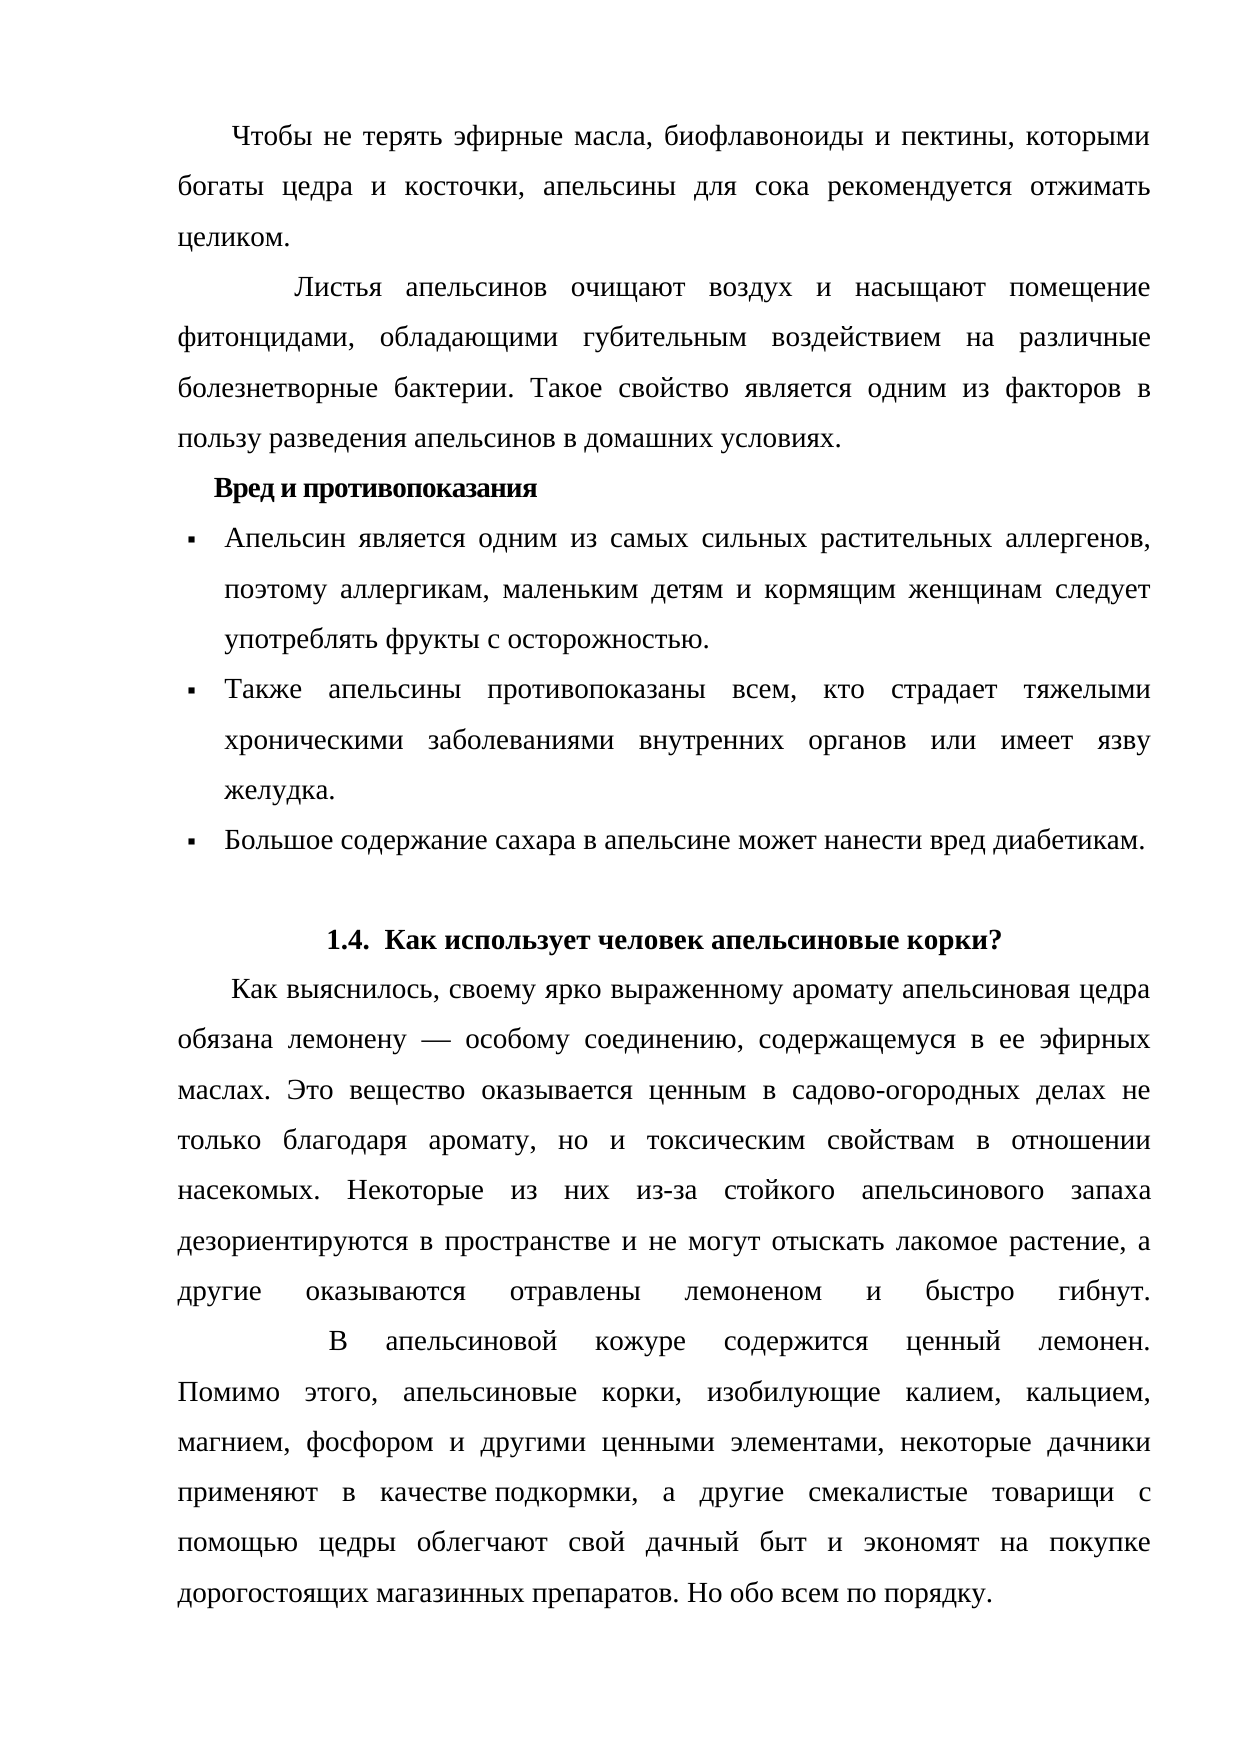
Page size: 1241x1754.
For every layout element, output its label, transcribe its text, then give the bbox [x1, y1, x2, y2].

text Как выяснилось, своему ярко выраженному аромату апельсиновая цедра обязана лемонену — особому соединению, содержащемуся в ее эфирных маслах. Это вещество оказывается ценным в садово-огородных делах не только благодаря аромату, но и токсическим свойствам в отношении насекомых. Некоторые из них из-за стойкого апельсинового запаха дезориентируются в пространстве и не могут отыскать лакомое растение, а другие оказываются отравлены лемоненом и быстро гибнут. В апельсиновой кожуре содержится ценный лемонен. Помимо этого, апельсиновые корки, изобилующие калием, кальцием, магнием, фосфором и другими ценными элементами, некоторые дачники применяют в качестве подкормки, а другие смекалистые товарищи с помощью цедры облегчают свой дачный быт и экономят на покупке дорогостоящих магазинных препаратов. Но обо всем по порядку. [177, 971, 1152, 1608]
list Апельсин является одним из самых сильных растительных аллергенов, поэтому аллергикам, маленьким детям и кормящим женщинам следует употреблять фрукты с осторожностью. [187, 521, 1152, 655]
text 1.4. Как использует человек апельсиновые корки? [177, 922, 1152, 956]
list Большое содержание сахара в апельсине может нанести вред диабетикам. [187, 822, 1152, 856]
list Также апельсины противопоказаны всем, кто страдает тяжелыми хроническими заболеваниями внутренних органов или имеет язву желудка. [187, 672, 1152, 806]
text Листья апельсинов очищают воздух и насыщают помещение фитонцидами, обладающими губительным воздействием на различные болезнетворные бактерии. Такое свойство является одним из факторов в пользу разведения апельсинов в домашних условиях. [177, 269, 1152, 453]
text Чтобы не терять эфирные масла, биофлавоноиды и пектины, которыми богаты цедра и косточки, апельсины для сока рекомендуется отжимать целиком. [177, 118, 1152, 252]
text Вред и противопоказания [177, 470, 1152, 504]
